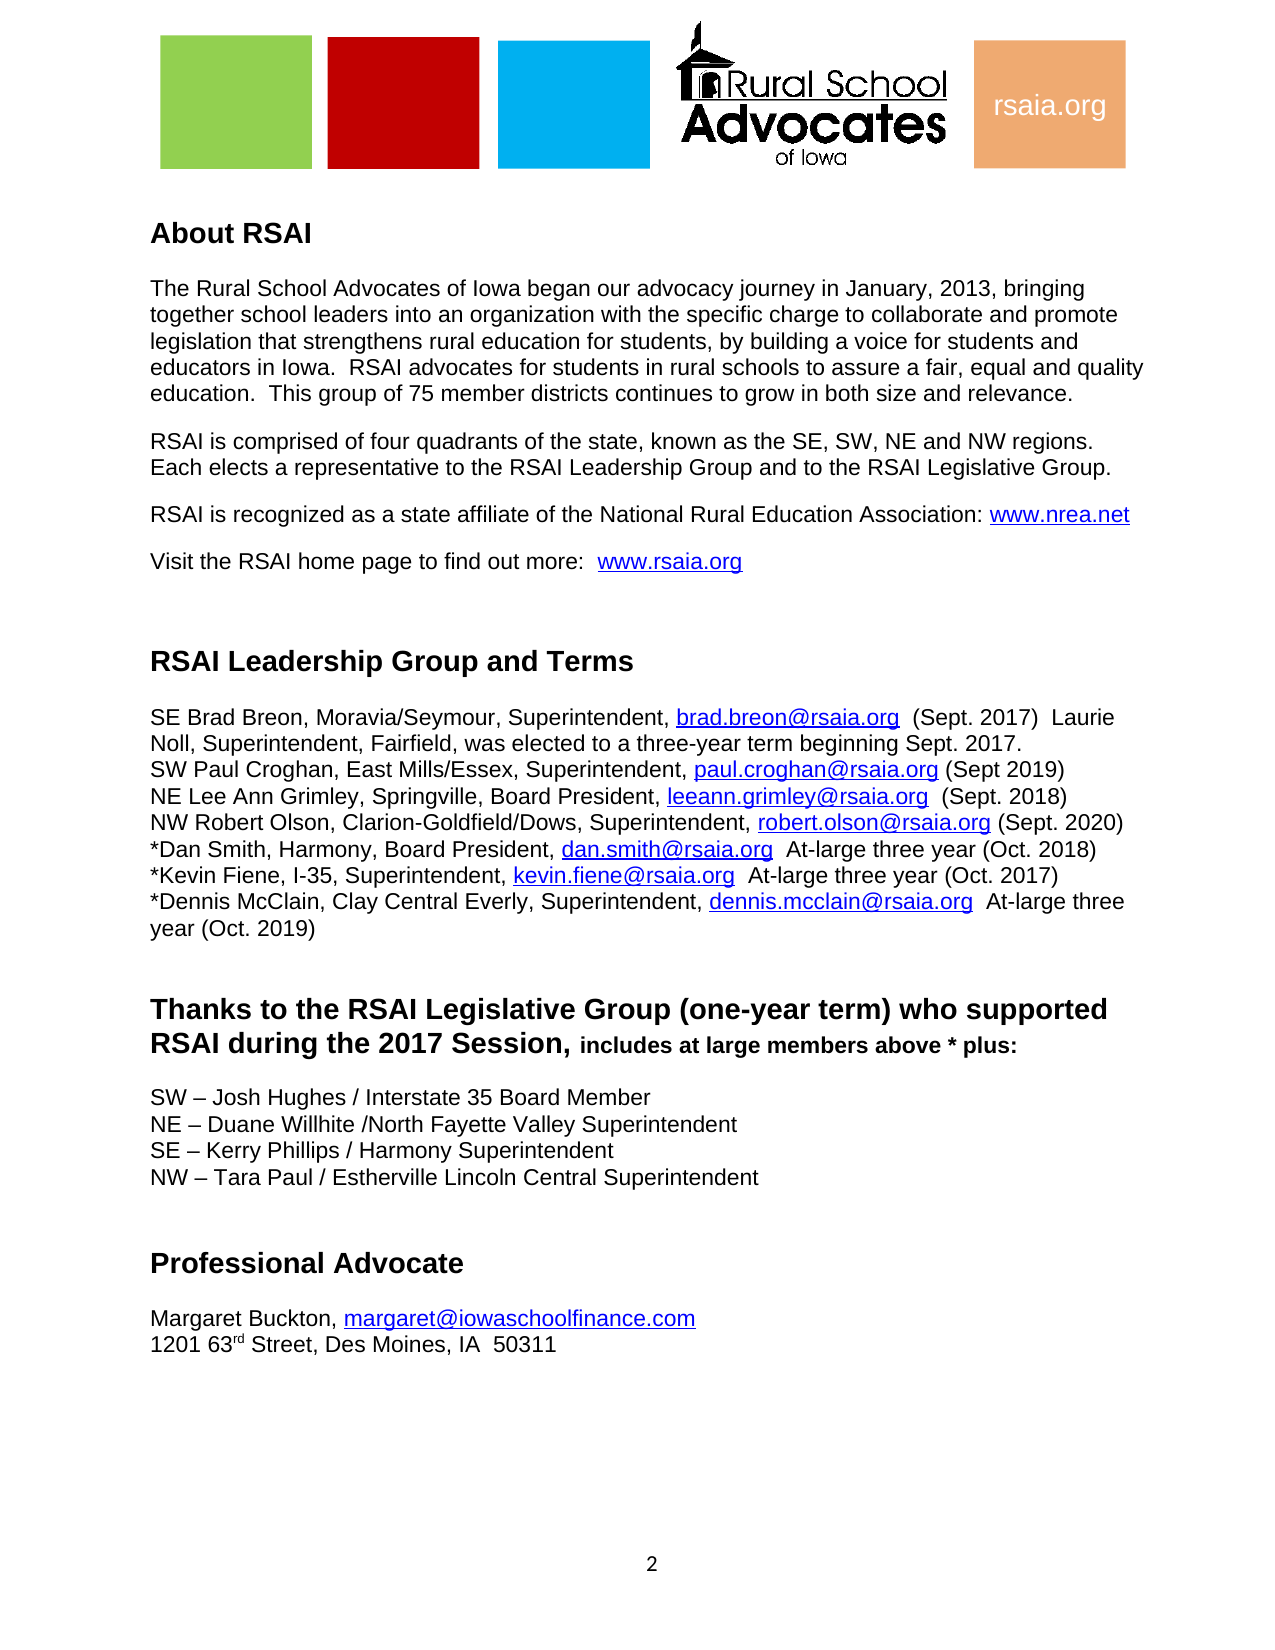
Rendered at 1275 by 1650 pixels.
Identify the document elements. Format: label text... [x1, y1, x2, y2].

text Professional Advocate [150, 1246, 1153, 1279]
text *Dennis McClain, Clay Central Everly, Superintendent, dennis.mcclain@rsaia.org At-large three year (Oct. 2019) [150, 888, 1153, 941]
text NW – Tara Paul / Estherville Lincoln Central Superintendent [150, 1163, 1153, 1190]
text About RSAI [150, 216, 1153, 249]
text 1201 63rd Street, Des Moines, IA 50311 [150, 1331, 1153, 1358]
text NE – Duane Willhite /North Fayette Valley Superintendent [150, 1111, 1153, 1137]
text Visit the RSAI home page to find out more: www.rsaia.org [150, 548, 1153, 575]
text Margaret Buckton, margaret@iowaschoolfinance.com [150, 1305, 1153, 1331]
text SE – Kerry Phillips / Harmony Superintendent [150, 1137, 1153, 1163]
text RSAI is recognized as a state affiliate of the National Rural Education Association: www.nrea.net [150, 501, 1153, 527]
text NE Lee Ann Grimley, Springville, Board President, leeann.grimley@rsaia.org (Sept. 2018) [150, 783, 1228, 809]
text NW Robert Olson, Clarion-Goldfield/Dows, Superintendent, robert.olson@rsaia.org (Sept. 2020) [150, 809, 1153, 836]
text *Dan Smith, Harmony, Board President, dan.smith@rsaia.org At-large three year (Oct. 2018) [773, 836, 1153, 862]
text SW – Josh Hughes / Interstate 35 Board Member [150, 1084, 1153, 1111]
text Thanks to the RSAI Legislative Group (one-year term) who supported RSAI during the 2017 Session, includes at large members above * plus: [150, 992, 1153, 1059]
text *Kevin Fiene, I-35, Superintendent, kevin.fiene@rsaia.org At-large three year (Oct. 2017) [150, 862, 1153, 888]
text RSAI is comprised of four quadrants of the state, known as the SE, SW, NE and NW regions. Each elects a representative to the RSAI Leadership Group and to the RSAI Legislative Group. [150, 428, 1153, 480]
text SW Paul Croghan, East Mills/Essex, Superintendent, paul.croghan@rsaia.org (Sept 2019) [150, 756, 1209, 783]
text The Rural School Advocates of Iowa began our advocacy journey in January, 2013, bringing together school leaders into an organization with the specific charge to collaborate and promote legislation that strengthens rural education for students, by building a voice for students and educators in Iowa. RSAI advocates for students in rural schools to assure a fair, equal and quality education. This group of 75 member districts continues to grow in both size and relevance. [150, 275, 1153, 407]
text SE Brad Breon, Moravia/Seymour, Superintendent, brad.breon@rsaia.org (Sept. 2017) Laurie Noll, Superintendent, Fairfield, was elected to a three-year term beginning Sept. 2017. [150, 704, 1153, 756]
picture [666, 7, 958, 181]
text RSAI Leadership Group and Terms [150, 644, 1153, 678]
text *Dan Smith, Harmony, Board President, dan.smith@rsaia.org At-large three year (Oct. 2018) [150, 836, 561, 862]
